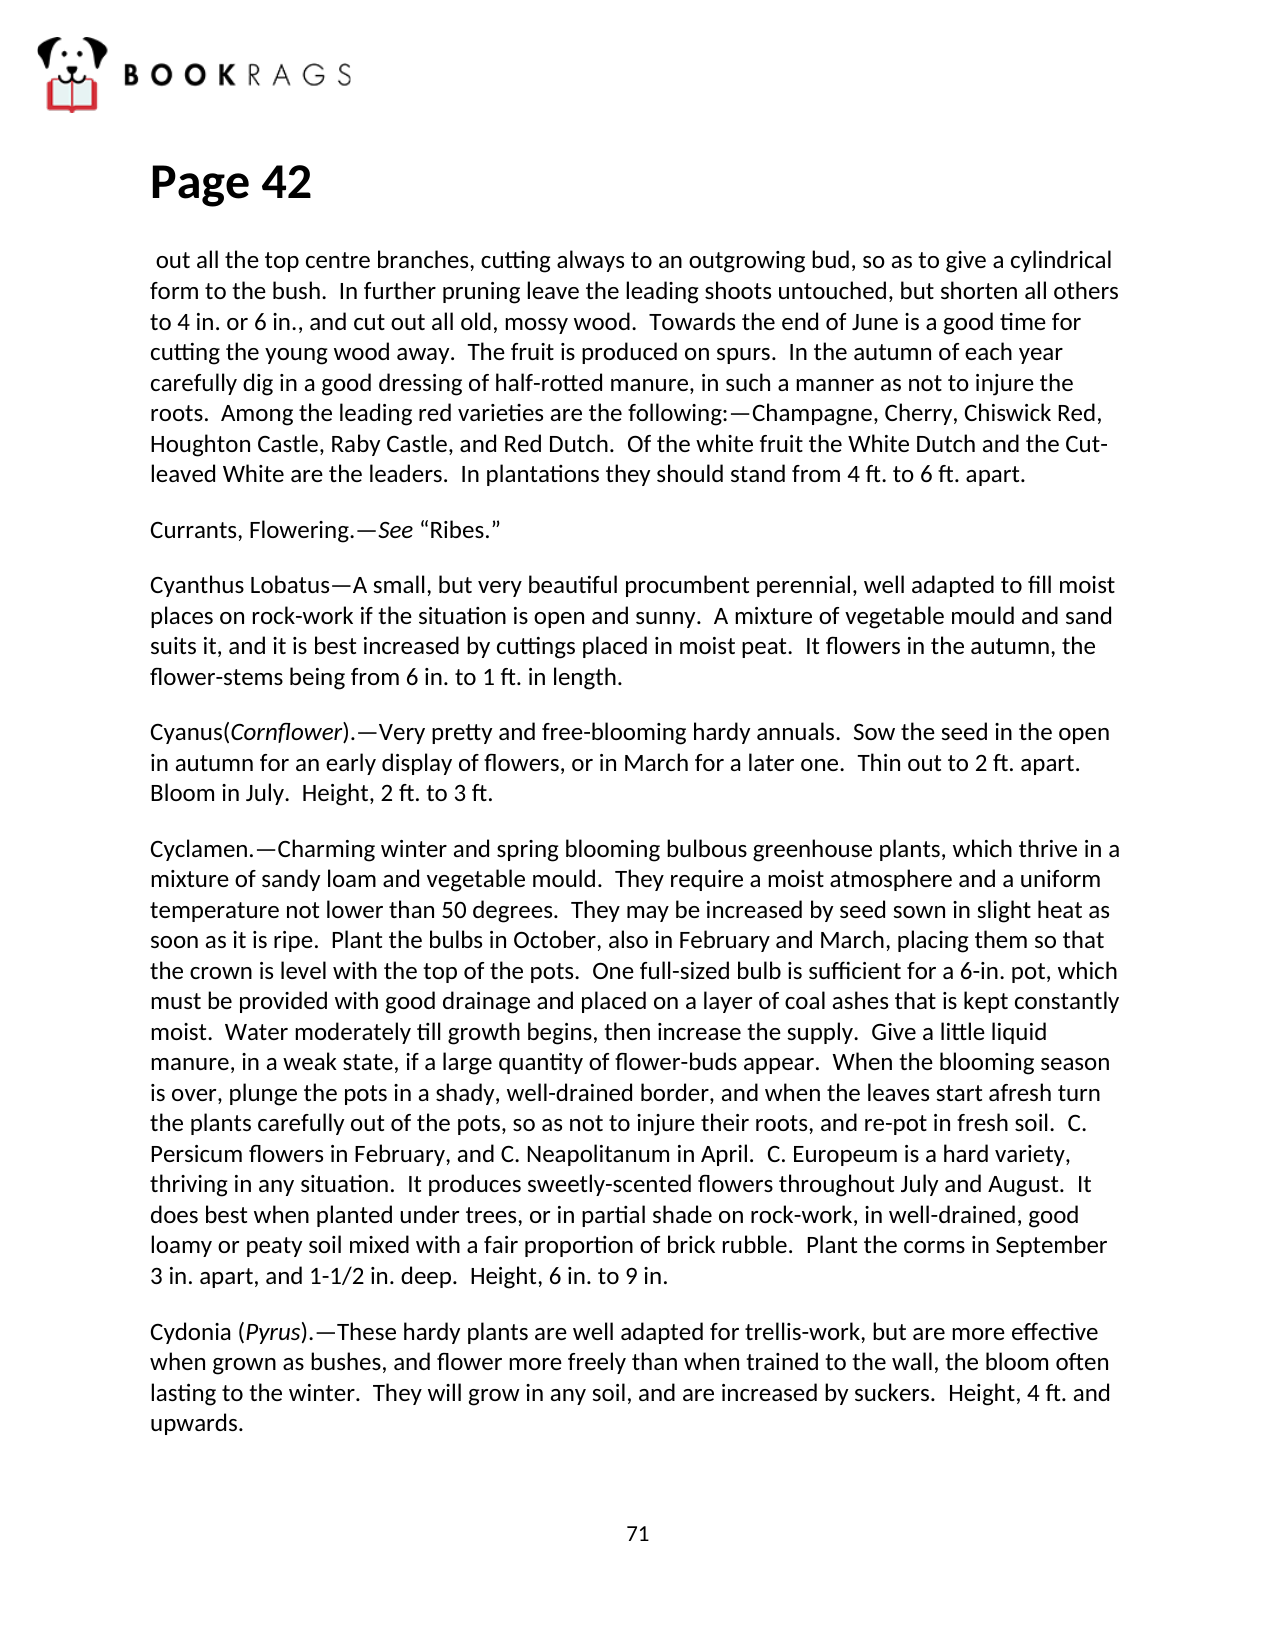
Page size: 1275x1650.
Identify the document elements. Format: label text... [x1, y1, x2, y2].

text out all the top centre branches, cutting always to an outgrowing bud, so as to give a cylindrical form to the bush. In further pruning leave the leading shoots untouched, but shorten all others to 4 in. or 6 in., and cut out all old, mossy wood. Towards the end of June is a good time for cutting the young wood away. The fruit is produced on spurs. In the autumn of each year carefully dig in a good dressing of half-rotted manure, in such a manner as not to injure the roots. Among the leading red varieties are the following:—­Champagne, Cherry, Chiswick Red, Houghton Castle, Raby Castle, and Red Dutch. Of the white fruit the White Dutch and the Cut-leaved White are the leaders. In plantations they should stand from 4 ft. to 6 ft. apart. [150, 244, 1125, 489]
text Cyclamen.—­Charming winter and spring blooming bulbous greenhouse plants, which thrive in a mixture of sandy loam and vegetable mould. They require a moist atmosphere and a uniform temperature not lower than 50 degrees. They may be increased by seed sown in slight heat as soon as it is ripe. Plant the bulbs in October, also in February and March, placing them so that the crown is level with the top of the pots. One full-sized bulb is sufficient for a 6-in. pot, which must be provided with good drainage and placed on a layer of coal ashes that is kept constantly moist. Water moderately till growth begins, then increase the supply. Give a little liquid manure, in a weak state, if a large quantity of flower-buds appear. When the blooming season is over, plunge the pots in a shady, well-drained border, and when the leaves start afresh turn the plants carefully out of the pots, so as not to injure their roots, and re-pot in fresh soil. C. Persicum flowers in February, and C. Neapolitanum in April. C. Europeum is a hard variety, thriving in any situation. It produces sweetly-scented flowers throughout July and August. It does best when planted under trees, or in partial shade on rock-work, in well-drained, good loamy or peaty soil mixed with a fair proportion of brick rubble. Plant the corms in September 3 in. apart, and 1-1/2 in. deep. Height, 6 in. to 9 in. [150, 833, 1125, 1291]
text Page 42 [150, 150, 1125, 211]
text Currants, Flowering.—­See “Ribes.” [150, 514, 1125, 544]
text Cyanus(Cornflower).—­Very pretty and free-blooming hardy annuals. Sow the seed in the open in autumn for an early display of flowers, or in March for a later one. Thin out to 2 ft. apart. Bloom in July. Height, 2 ft. to 3 ft. [150, 716, 1125, 808]
text Cydonia (Pyrus).—­These hardy plants are well adapted for trellis-work, but are more effective when grown as bushes, and flower more freely than when trained to the wall, the bloom often lasting to the winter. They will grow in any soil, and are increased by suckers. Height, 4 ft. and upwards. [150, 1316, 1125, 1438]
text Cyanthus Lobatus—­A small, but very beautiful procumbent perennial, well adapted to fill moist places on rock-work if the situation is open and sunny. A mixture of vegetable mould and sand suits it, and it is best increased by cuttings placed in moist peat. It flowers in the autumn, the flower-stems being from 6 in. to 1 ft. in length. [150, 569, 1125, 691]
picture [37, 37, 351, 113]
